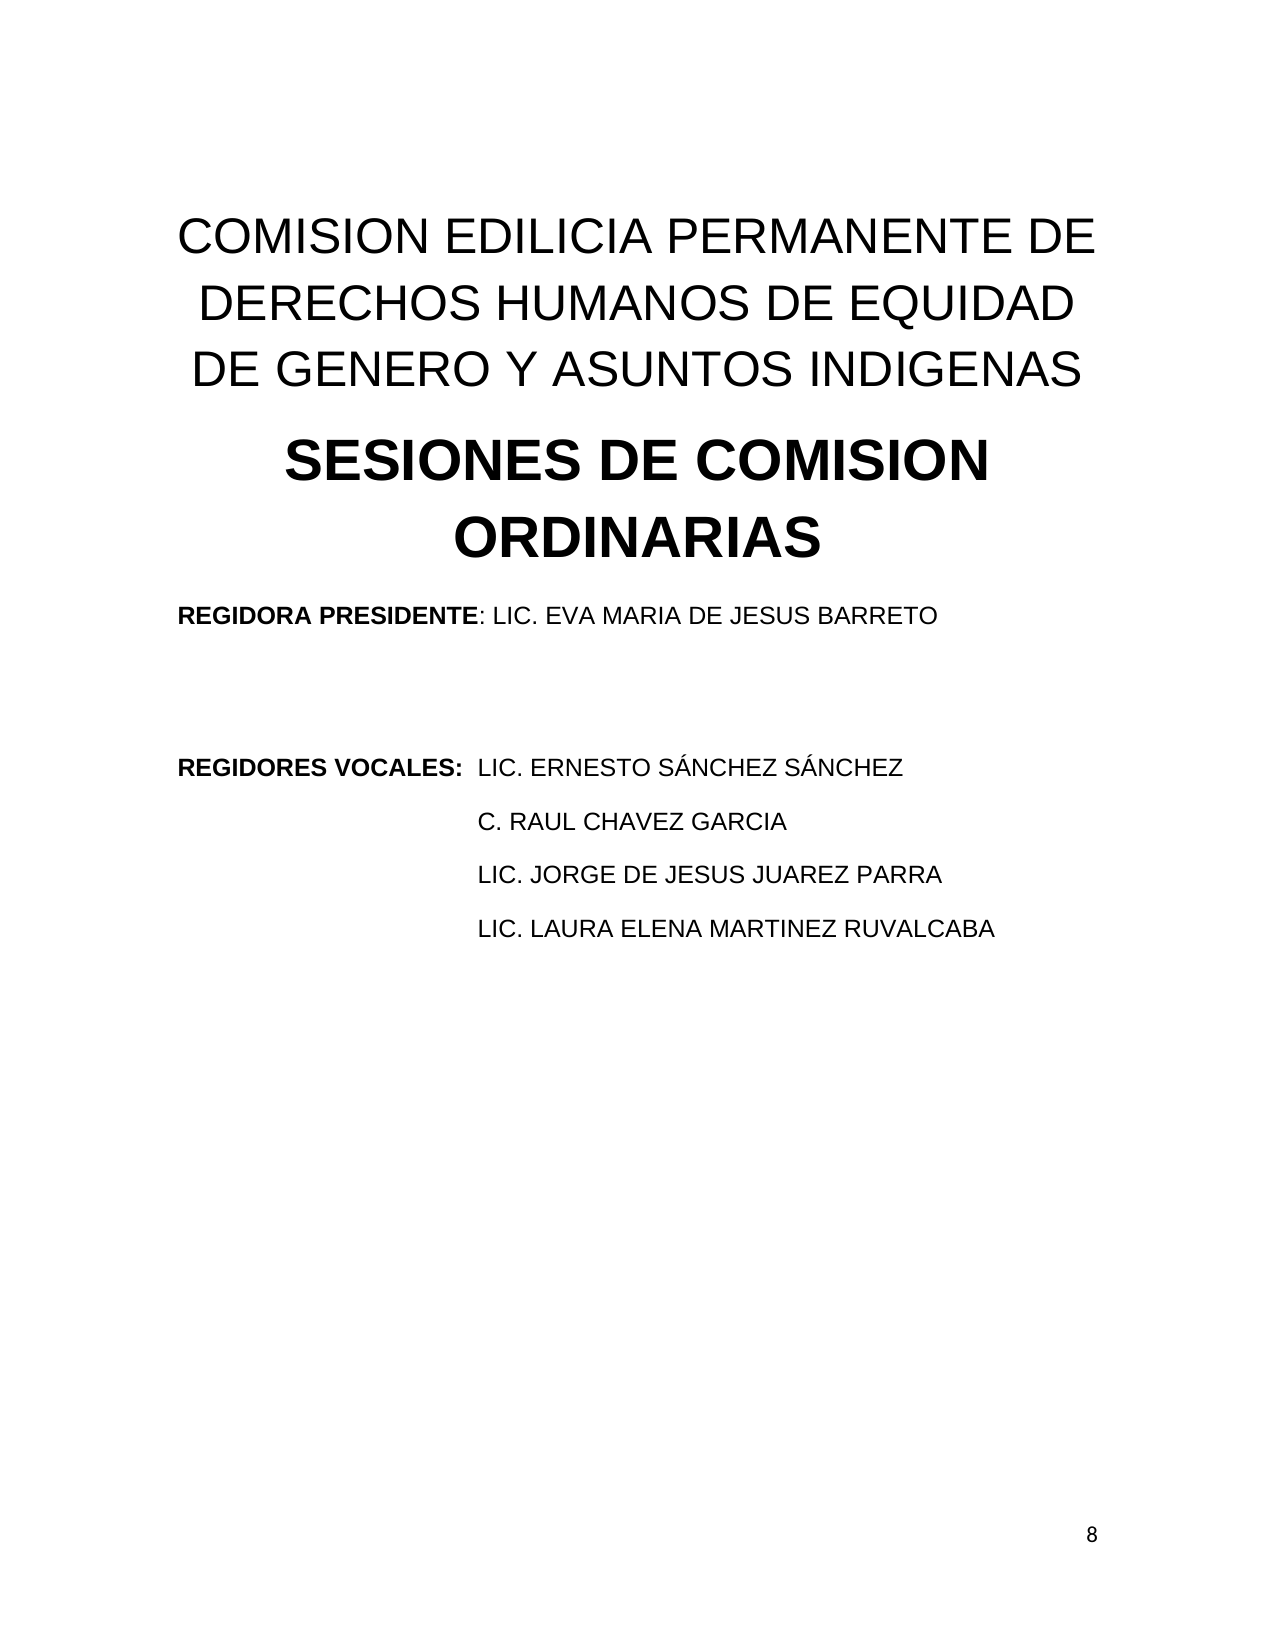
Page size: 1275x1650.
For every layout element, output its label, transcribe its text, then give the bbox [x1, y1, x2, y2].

text REGIDORA PRESIDENTE: LIC. EVA MARIA DE JESUS BARRETO [177, 601, 1098, 630]
text C. RAUL CHAVEZ GARCIA [177, 807, 1098, 835]
text LIC. LAURA ELENA MARTINEZ RUVALCABA [177, 914, 1098, 943]
text REGIDORES VOCALES: LIC. ERNESTO SÁNCHEZ SÁNCHEZ [177, 753, 1098, 781]
text LIC. JORGE DE JESUS JUAREZ PARRA [177, 860, 1098, 889]
text COMISION EDILICIA PERMANENTE DE DERECHOS HUMANOS DE EQUIDAD DE GENERO Y ASUNTOS INDIGENAS [177, 207, 1098, 397]
text SESIONES DE COMISION ORDINARIAS [177, 426, 1098, 570]
